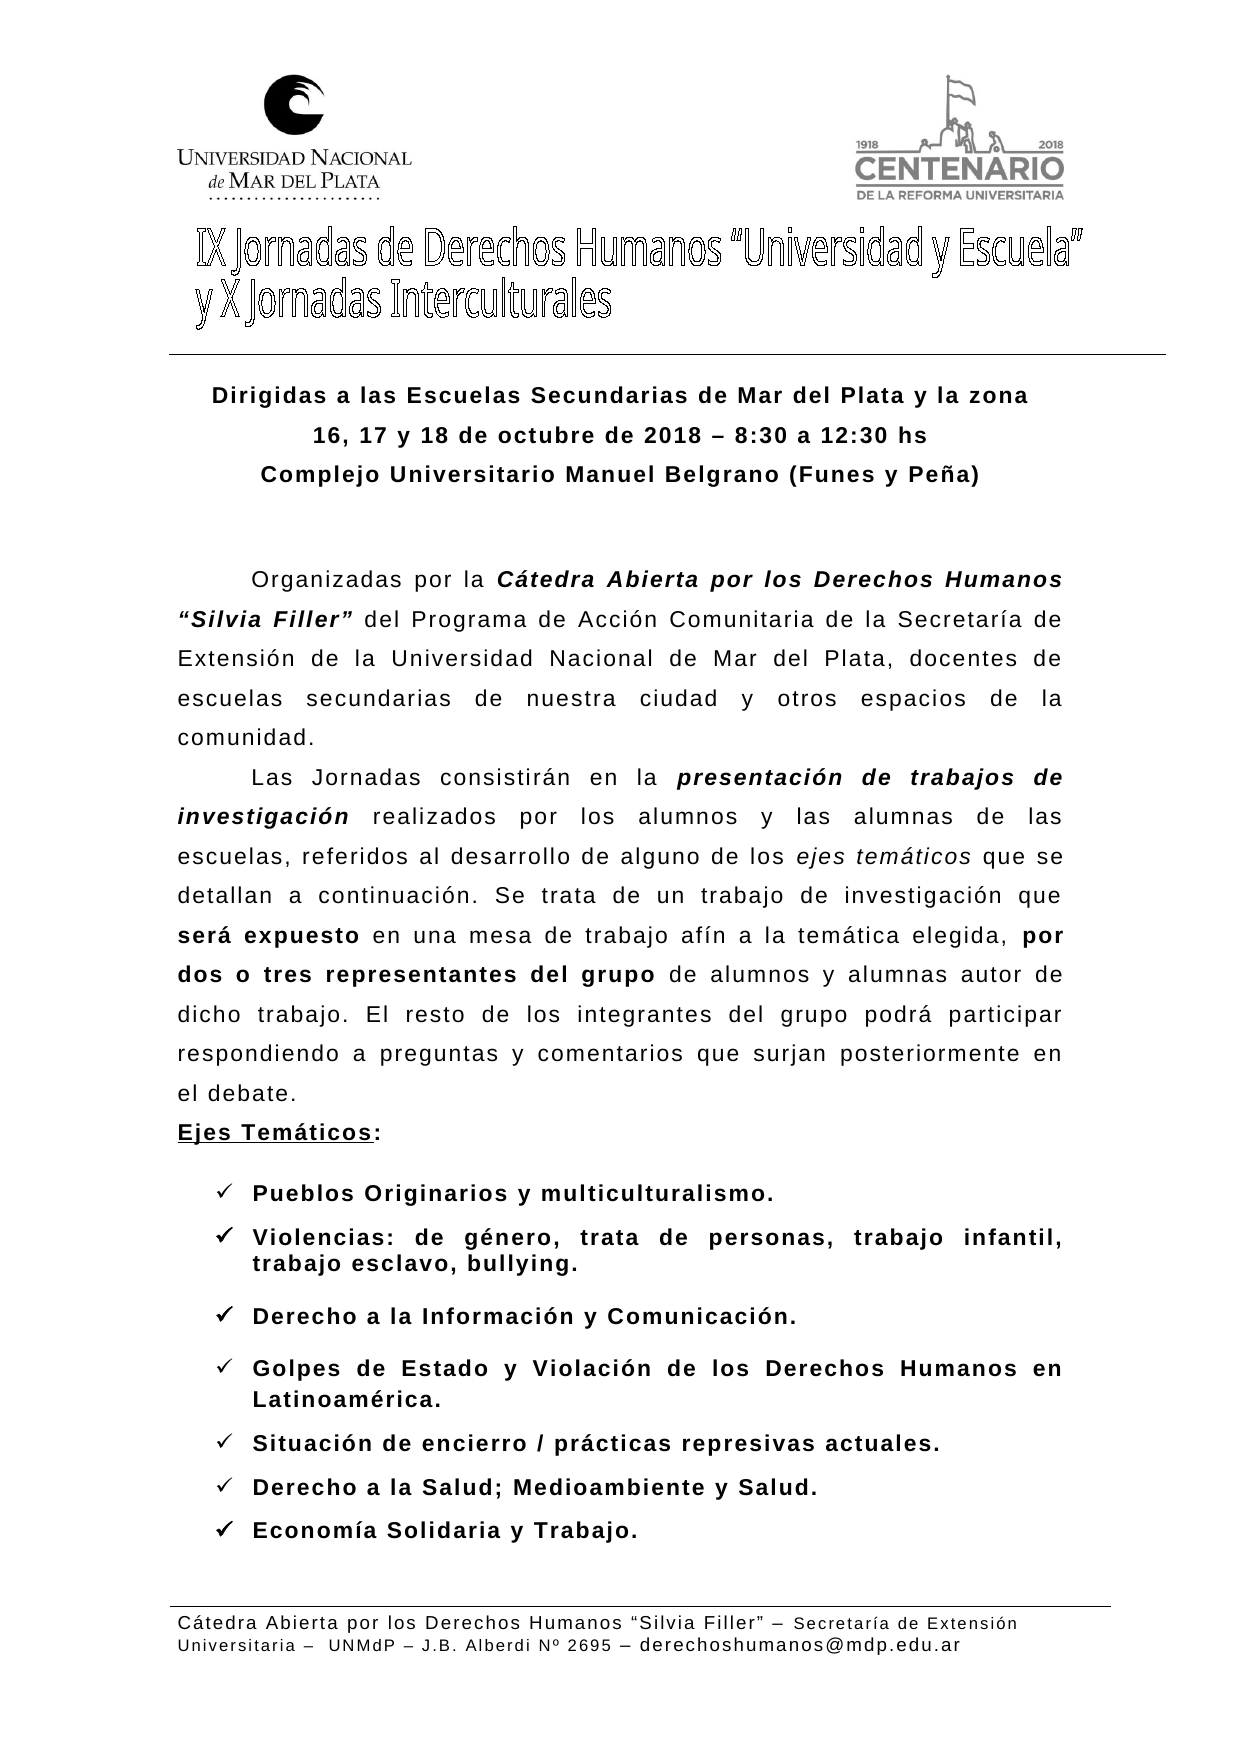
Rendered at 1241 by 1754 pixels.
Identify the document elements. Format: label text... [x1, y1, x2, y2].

text Las Jornadas consistirán en la presentación de trabajos de investigación realizados por los alumnos y las alumnas de las escuelas, referidos al desarrollo de alguno de los ejes temáticos que se detallan a continuación. Se trata de un trabajo de investigación que será expuesto en una mesa de trabajo afín a la temática elegida, por dos o tres representantes del grupo de alumnos y alumnas autor de dicho trabajo. El resto de los integrantes del grupo podrá participar respondiendo a preguntas y comentarios que surjan posteriormente en el debate. [177, 764, 1063, 1106]
list Derecho a la Salud; Medioambiente y Salud. [215, 1473, 1063, 1500]
text Organizadas por la Cátedra Abierta por los Derechos Humanos “Silvia Filler” del Programa de Acción Comunitaria de la Secretaría de Extensión de la Universidad Nacional de Mar del Plata, docentes de escuelas secundarias de nuestra ciudad y otros espacios de la comunidad. [177, 566, 1063, 751]
text 16, 17 y 18 de octubre de 2018 – 8:30 a 12:30 hs [177, 422, 1063, 448]
list Situación de encierro / prácticas represivas actuales. [215, 1429, 1063, 1456]
text Dirigidas a las Escuelas Secundarias de Mar del Plata y la zona [177, 382, 1063, 408]
text Ejes Temáticos: [177, 1119, 1063, 1146]
list Economía Solidaria y Trabajo. [215, 1517, 1063, 1544]
list Golpes de Estado y Violación de los Derechos Humanos en Latinoamérica. [215, 1355, 1063, 1412]
picture [177, 74, 1064, 200]
list Derecho a la Información y Comunicación. [215, 1303, 1063, 1329]
list Violencias: de género, trata de personas, trabajo infantil, trabajo esclavo, bullying. [215, 1223, 1063, 1276]
text Complejo Universitario Manuel Belgrano (Funes y Peña) [177, 461, 1063, 487]
list Pueblos Originarios y multiculturalismo. [215, 1179, 1063, 1206]
